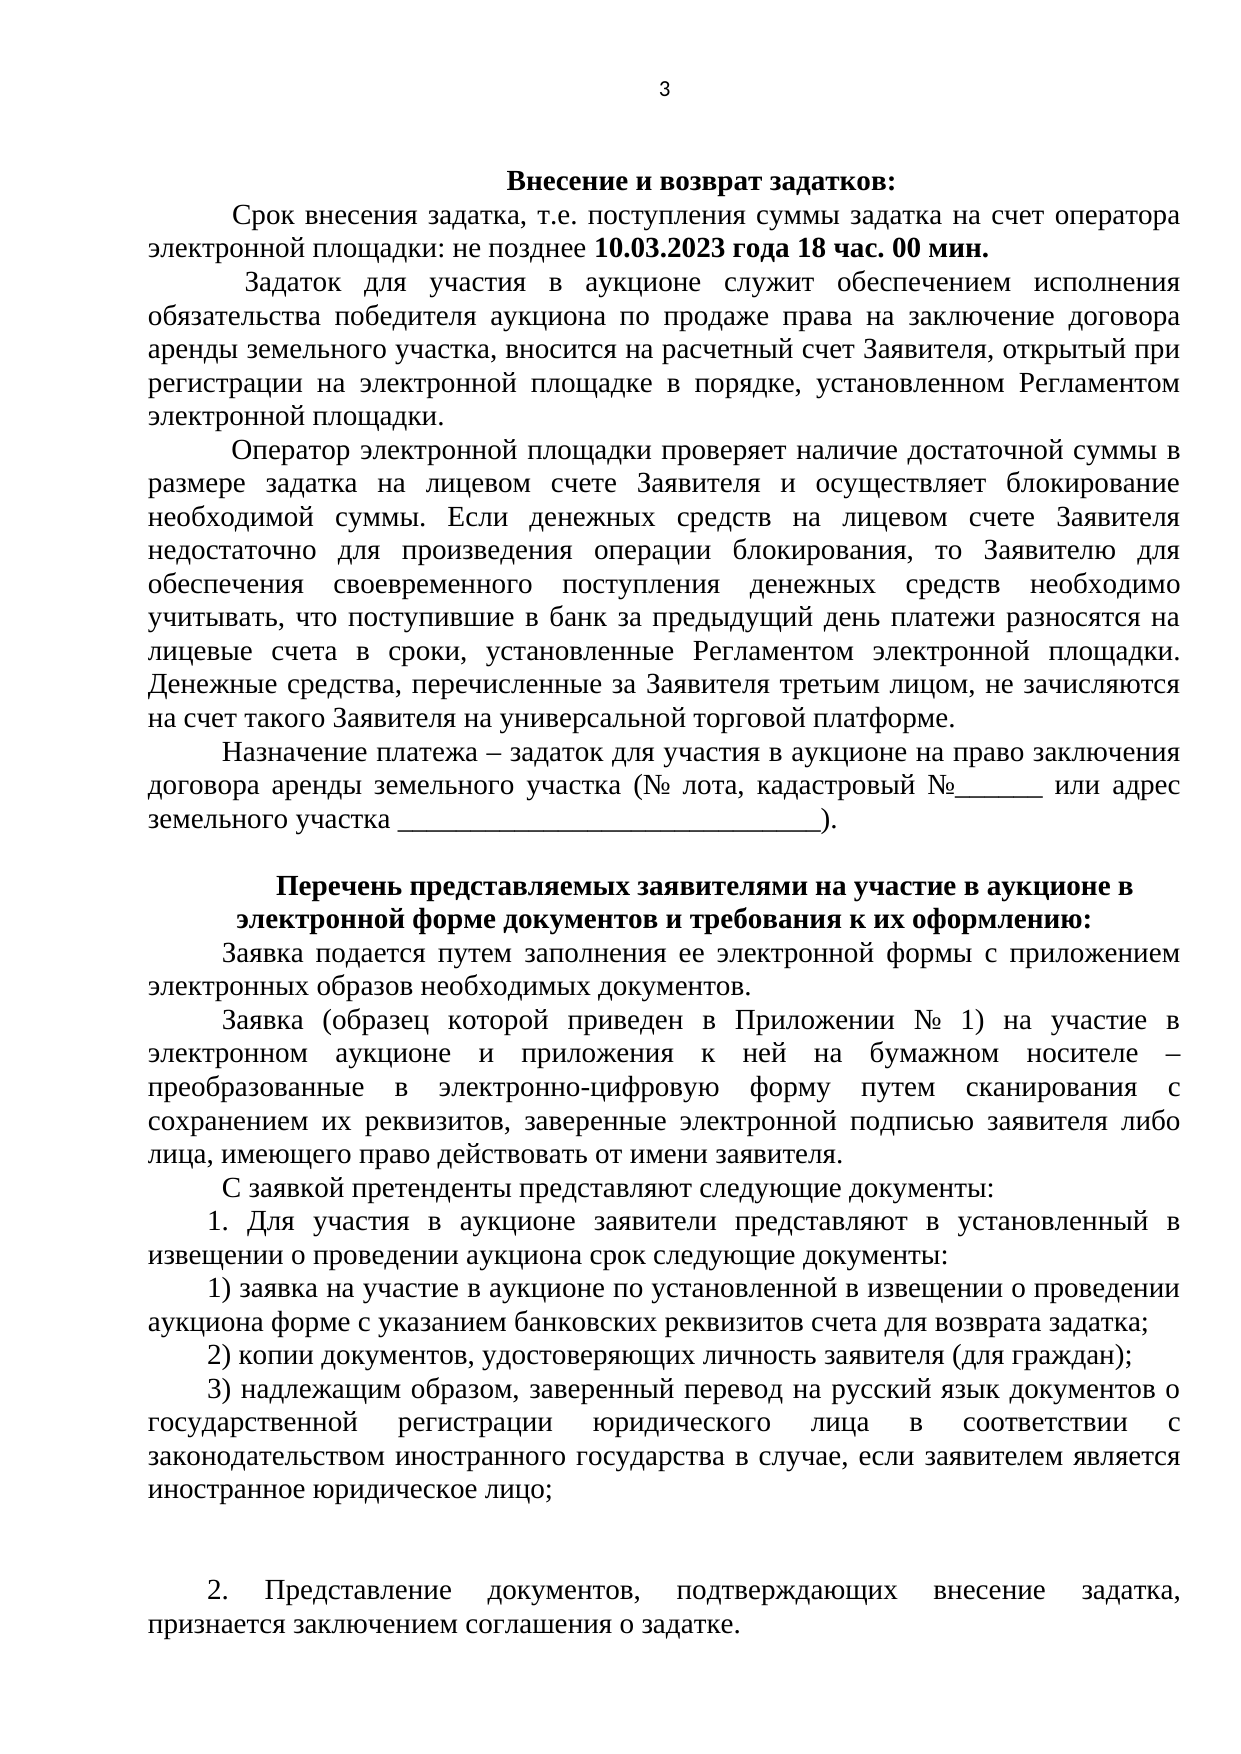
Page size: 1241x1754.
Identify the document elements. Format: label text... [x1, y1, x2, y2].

text Задаток для участия в аукционе служит обеспечением исполнения обязательства победителя аукциона по продаже права на заключение договора аренды земельного участка, вносится на расчетный счет Заявителя, открытый при регистрации на электронной площадке в порядке, установленном Регламентом электронной площадки. [148, 264, 1181, 432]
text Перечень представляемых заявителями на участие в аукционе в электронной форме документов и требования к их оформлению: [148, 868, 1181, 935]
text 1. Для участия в аукционе заявители представляют в установленный в извещении о проведении аукциона срок следующие документы: [148, 1203, 1181, 1270]
text Заявка (образец которой приведен в Приложении № 1) на участие в электронном аукционе и приложения к ней на бумажном носителе – преобразованные в электронно-цифровую форму путем сканирования с сохранением их реквизитов, заверенные электронной подписью заявителя либо лица, имеющего право действовать от имени заявителя. [148, 1002, 1181, 1170]
text Заявка подается путем заполнения ее электронной формы с приложением электронных образов необходимых документов. [148, 935, 1181, 1002]
text 3) надлежащим образом, заверенный перевод на русский язык документов о государственной регистрации юридического лица в соответствии с законодательством иностранного государства в случае, если заявителем является иностранное юридическое лицо; [148, 1371, 1181, 1505]
text Назначение платежа – задаток для участия в аукционе на право заключения договора аренды земельного участка (№ лота, кадастровый №______ или адрес земельного участка _____________________________). [148, 734, 1181, 834]
text Внесение и возврат задатков: [148, 163, 1181, 197]
text С заявкой претенденты представляют следующие документы: [148, 1170, 1181, 1203]
text Оператор электронной площадки проверяет наличие достаточной суммы в размере задатка на лицевом счете Заявителя и осуществляет блокирование необходимой суммы. Если денежных средств на лицевом счете Заявителя недостаточно для произведения операции блокирования, то Заявителю для обеспечения своевременного поступления денежных средств необходимо учитывать, что поступившие в банк за предыдущий день платежи разносятся на лицевые счета в сроки, установленные Регламентом электронной площадки. Денежные средства, перечисленные за Заявителя третьим лицом, не зачисляются на счет такого Заявителя на универсальной торговой платформе. [148, 432, 1181, 734]
text 2. Представление документов, подтверждающих внесение задатка, признается заключением соглашения о задатке. [148, 1572, 1181, 1639]
text 2) копии документов, удостоверяющих личность заявителя (для граждан); [148, 1337, 1181, 1371]
text Срок внесения задатка, т.е. поступления суммы задатка на счет оператора электронной площадки: не позднее 10.03.2023 года 18 час. 00 мин. [148, 197, 1181, 264]
text 1) заявка на участие в аукционе по установленной в извещении о проведении аукциона форме с указанием банковских реквизитов счета для возврата задатка; [148, 1270, 1181, 1337]
